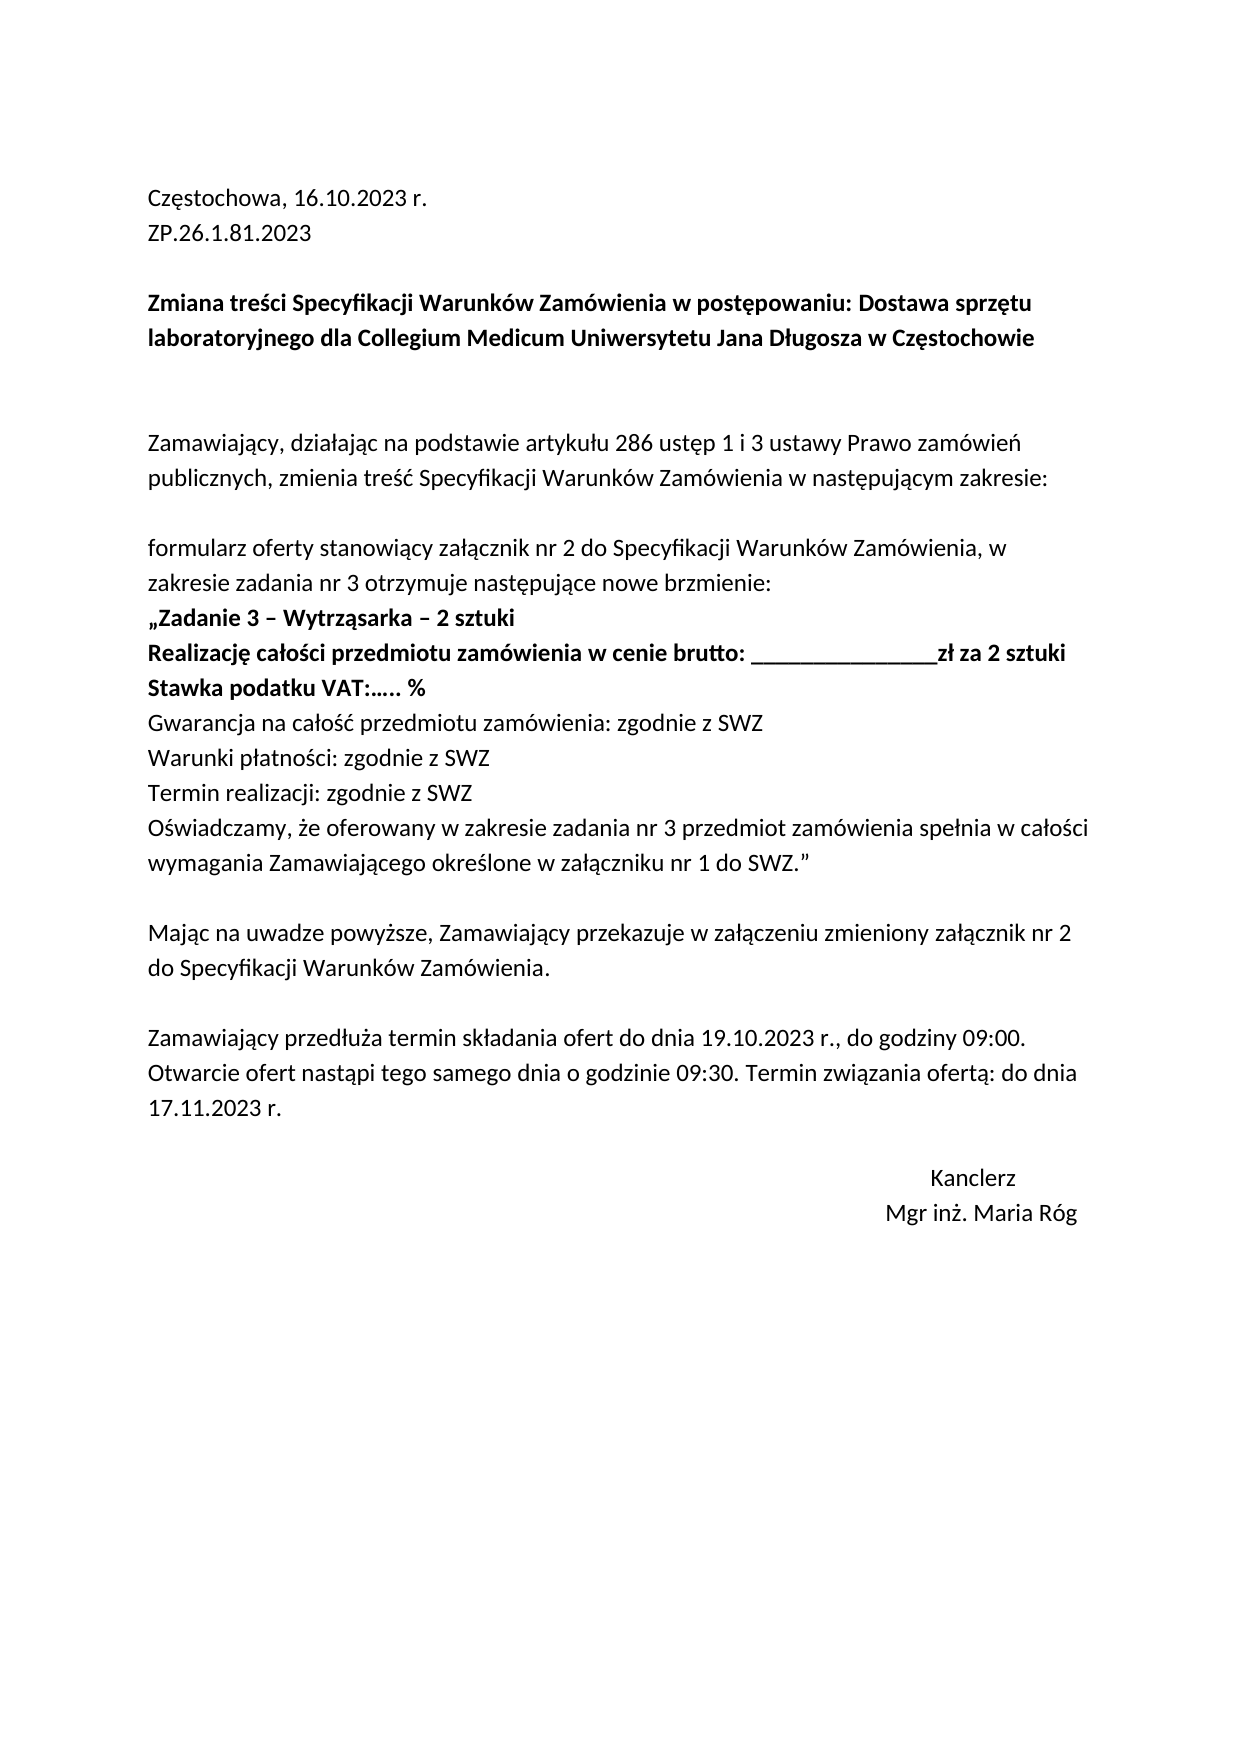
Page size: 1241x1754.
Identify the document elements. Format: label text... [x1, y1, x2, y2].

text Mgr inż. Maria Róg [885, 1198, 1093, 1228]
text Zamawiający przedłuża termin składania ofert do dnia 19.10.2023 r., do godziny 09:00. Otwarcie ofert nastąpi tego samego dnia o godzinie 09:30. Termin związania ofertą: do dnia 17.11.2023 r. [148, 1023, 1093, 1123]
text formularz oferty stanowiący załącznik nr 2 do Specyfikacji Warunków Zamówienia, w zakresie zadania nr 3 otrzymuje następujące nowe brzmienie: [148, 533, 1093, 598]
text Realizację całości przedmiotu zamówienia w cenie brutto: _______________zł za 2 sztuki [148, 638, 1093, 668]
text Termin realizacji: zgodnie z SWZ [148, 778, 1093, 808]
text „Zadanie 3 – Wytrząsarka – 2 sztuki [148, 603, 1093, 633]
text Częstochowa, 16.10.2023 r. [148, 183, 1093, 213]
text Oświadczamy, że oferowany w zakresie zadania nr 3 przedmiot zamówienia spełnia w całości wymagania Zamawiającego określone w załączniku nr 1 do SWZ.” [148, 813, 1093, 878]
text ZP.26.1.81.2023 [148, 218, 1093, 248]
text Mając na uwadze powyższe, Zamawiający przekazuje w załączeniu zmieniony załącznik nr 2 do Specyfikacji Warunków Zamówienia. [148, 918, 1093, 983]
text Zamawiający, działając na podstawie artykułu 286 ustęp 1 i 3 ustawy Prawo zamówień publicznych, zmienia treść Specyfikacji Warunków Zamówienia w następującym zakresie: [148, 428, 1093, 493]
text Kanclerz [885, 1163, 1093, 1193]
text Gwarancja na całość przedmiotu zamówienia: zgodnie z SWZ [148, 708, 1093, 738]
text Stawka podatku VAT:….. % [148, 673, 1093, 703]
text Zmiana treści Specyfikacji Warunków Zamówienia w postępowaniu: Dostawa sprzętu laboratoryjnego dla Collegium Medicum Uniwersytetu Jana Długosza w Częstochowie [148, 288, 1093, 353]
text Warunki płatności: zgodnie z SWZ [148, 743, 1093, 773]
